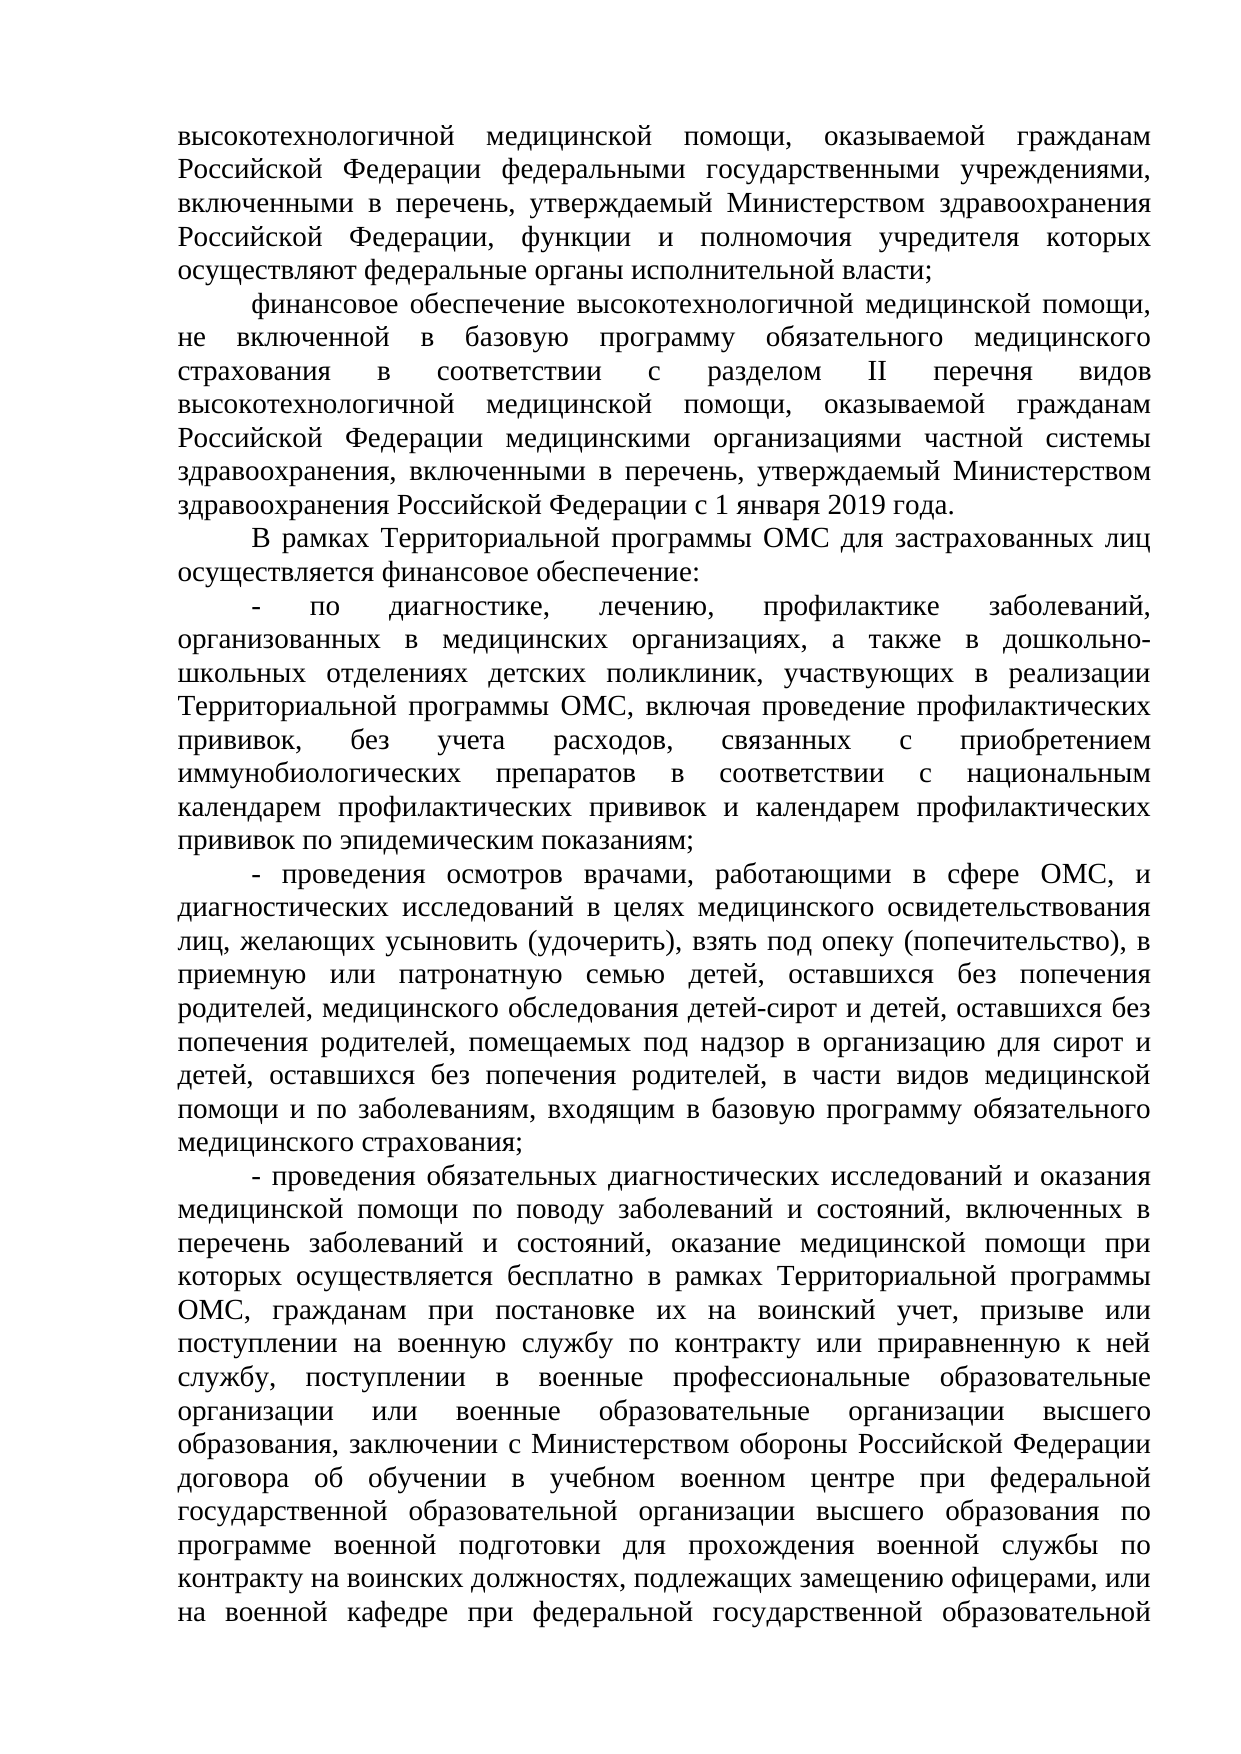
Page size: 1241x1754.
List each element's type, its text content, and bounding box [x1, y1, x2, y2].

text финансовое обеспечение высокотехнологичной медицинской помощи, не включенной в базовую программу обязательного медицинского страхования в соответствии с разделом II перечня видов высокотехнологичной медицинской помощи, оказываемой гражданам Российской Федерации медицинскими организациями частной системы здравоохранения, включенными в перечень, утверждаемый Министерством здравоохранения Российской Федерации с 1 января 2019 года. [177, 286, 1152, 521]
text - по диагностике, лечению, профилактике заболеваний, организованных в медицинских организациях, а также в дошкольно-школьных отделениях детских поликлиник, участвующих в реализации Территориальной программы ОМС, включая проведение профилактических прививок, без учета расходов, связанных с приобретением иммунобиологических препаратов в соответствии с национальным календарем профилактических прививок и календарем профилактических прививок по эпидемическим показаниям; [177, 588, 1152, 856]
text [177, 118, 1152, 286]
text - проведения осмотров врачами, работающими в сфере ОМС, и диагностических исследований в целях медицинского освидетельствования лиц, желающих усыновить (удочерить), взять под опеку (попечительство), в приемную или патронатную семью детей, оставшихся без попечения родителей, медицинского обследования детей-сирот и детей, оставшихся без попечения родителей, помещаемых под надзор в организацию для сирот и детей, оставшихся без попечения родителей, в части видов медицинской помощи и по заболеваниям, входящим в базовую программу обязательного медицинского страхования; [177, 856, 1152, 1158]
text В рамках Территориальной программы ОМС для застрахованных лиц осуществляется финансовое обеспечение: [177, 521, 1152, 588]
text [177, 1158, 1152, 1627]
